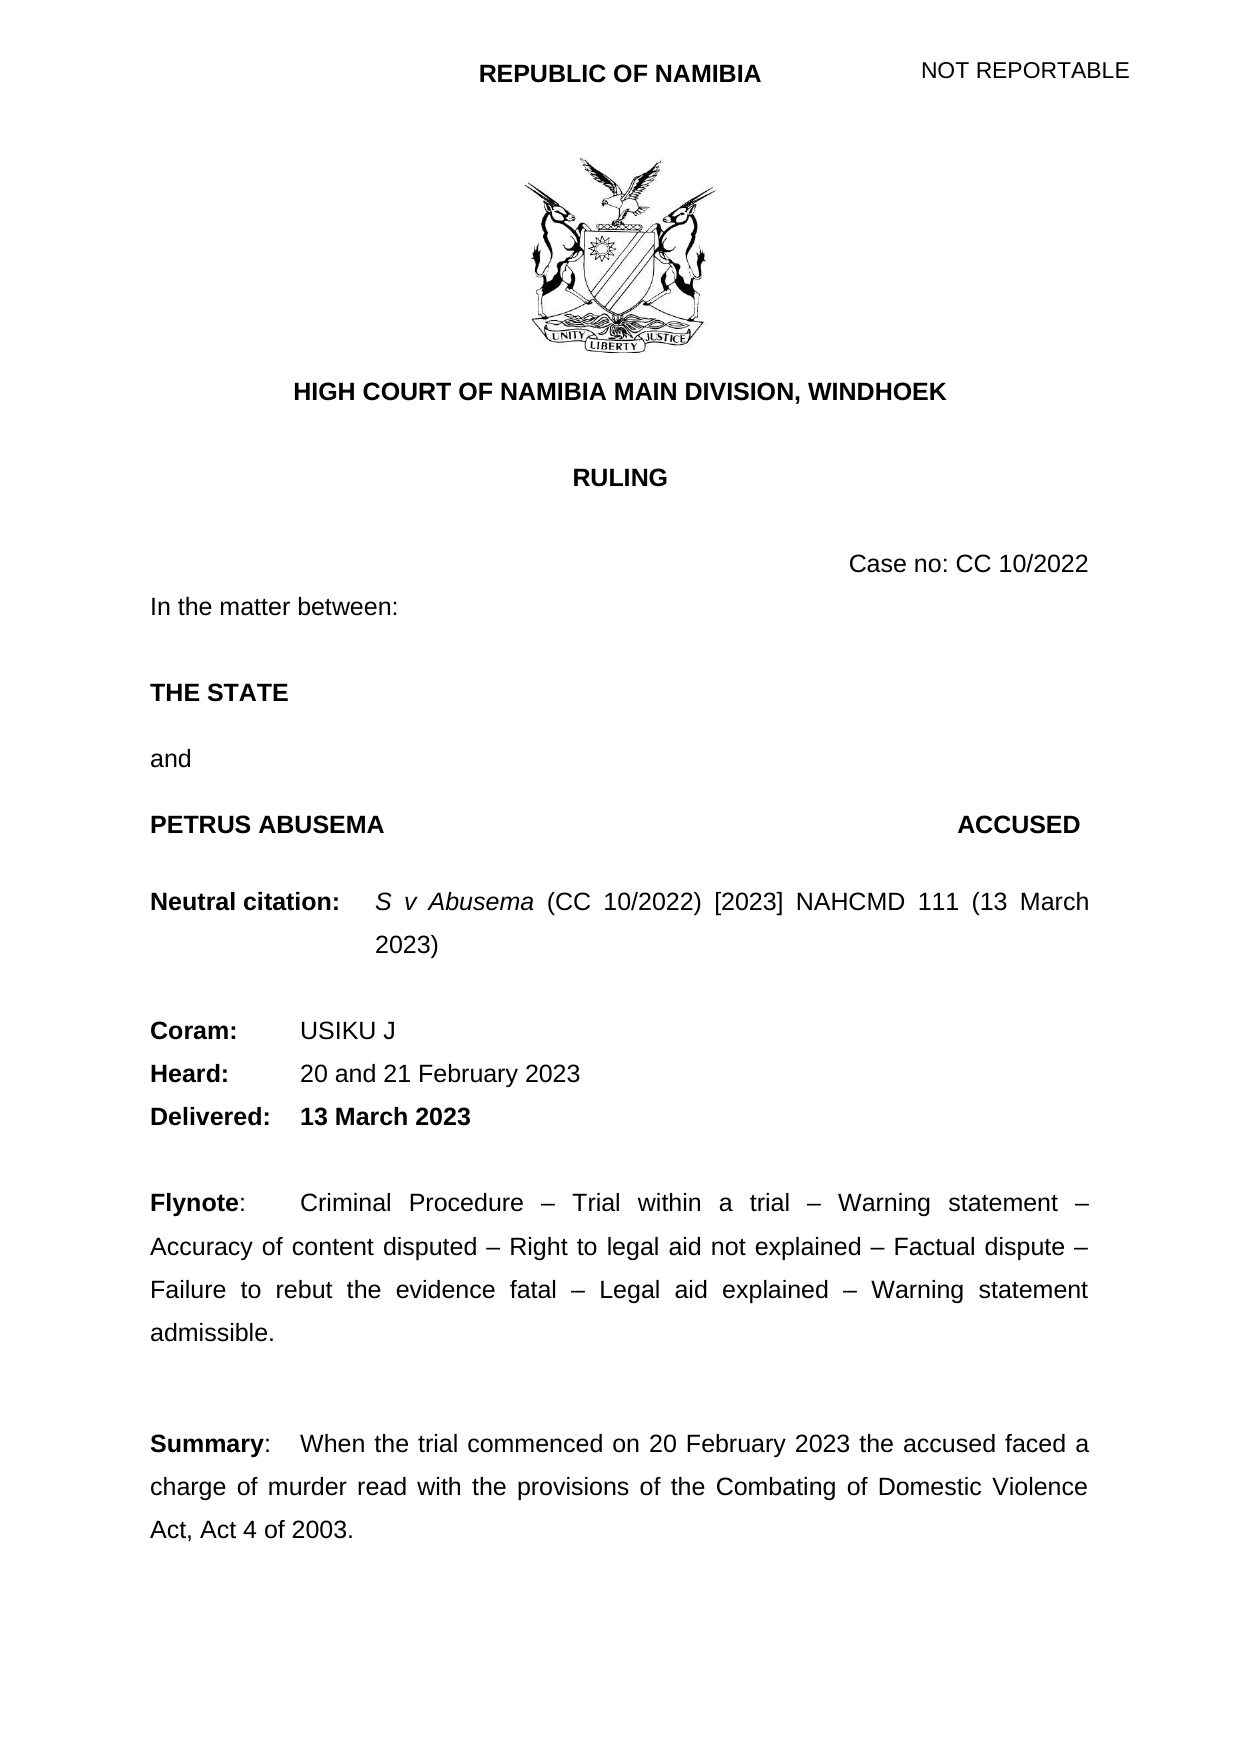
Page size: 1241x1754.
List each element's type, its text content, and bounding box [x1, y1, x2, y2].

text HIGH COURT OF NAMIBIA MAIN DIVISION, WINDHOEK [150, 376, 1090, 405]
text Coram: USIKU J [150, 1016, 1090, 1045]
text Neutral citation: S v Abusema (CC 10/2022) [2023] NAHCMD 111 (13 March 2023) [150, 887, 1090, 958]
text REPUBLIC OF NAMIBIA [150, 59, 896, 88]
text THE STATE [150, 678, 1090, 707]
text Delivered: 13 March 2023 [150, 1102, 1090, 1131]
text In the matter between: [150, 592, 1090, 621]
text PETRUS ABUSEMA ACCUSED [150, 810, 1090, 839]
text Summary: When the trial commenced on 20 February 2023 the accused faced a charge of murder read with the provisions of the Combating of Domestic Violence Act, Act 4 of 2003. [150, 1429, 1090, 1544]
text Heard: 20 and 21 February 2023 [150, 1059, 1090, 1088]
picture [515, 145, 725, 363]
text Flynote: Criminal Procedure – Trial within a trial – Warning statement – Accuracy of content disputed – Right to legal aid not explained – Factual dispute – Failure to rebut the evidence fatal – Legal aid explained – Warning statement admissible. [150, 1188, 1090, 1347]
text RULING [150, 463, 1090, 491]
text Case no: CC 10/2022 [150, 549, 1090, 578]
text and [150, 744, 1090, 773]
